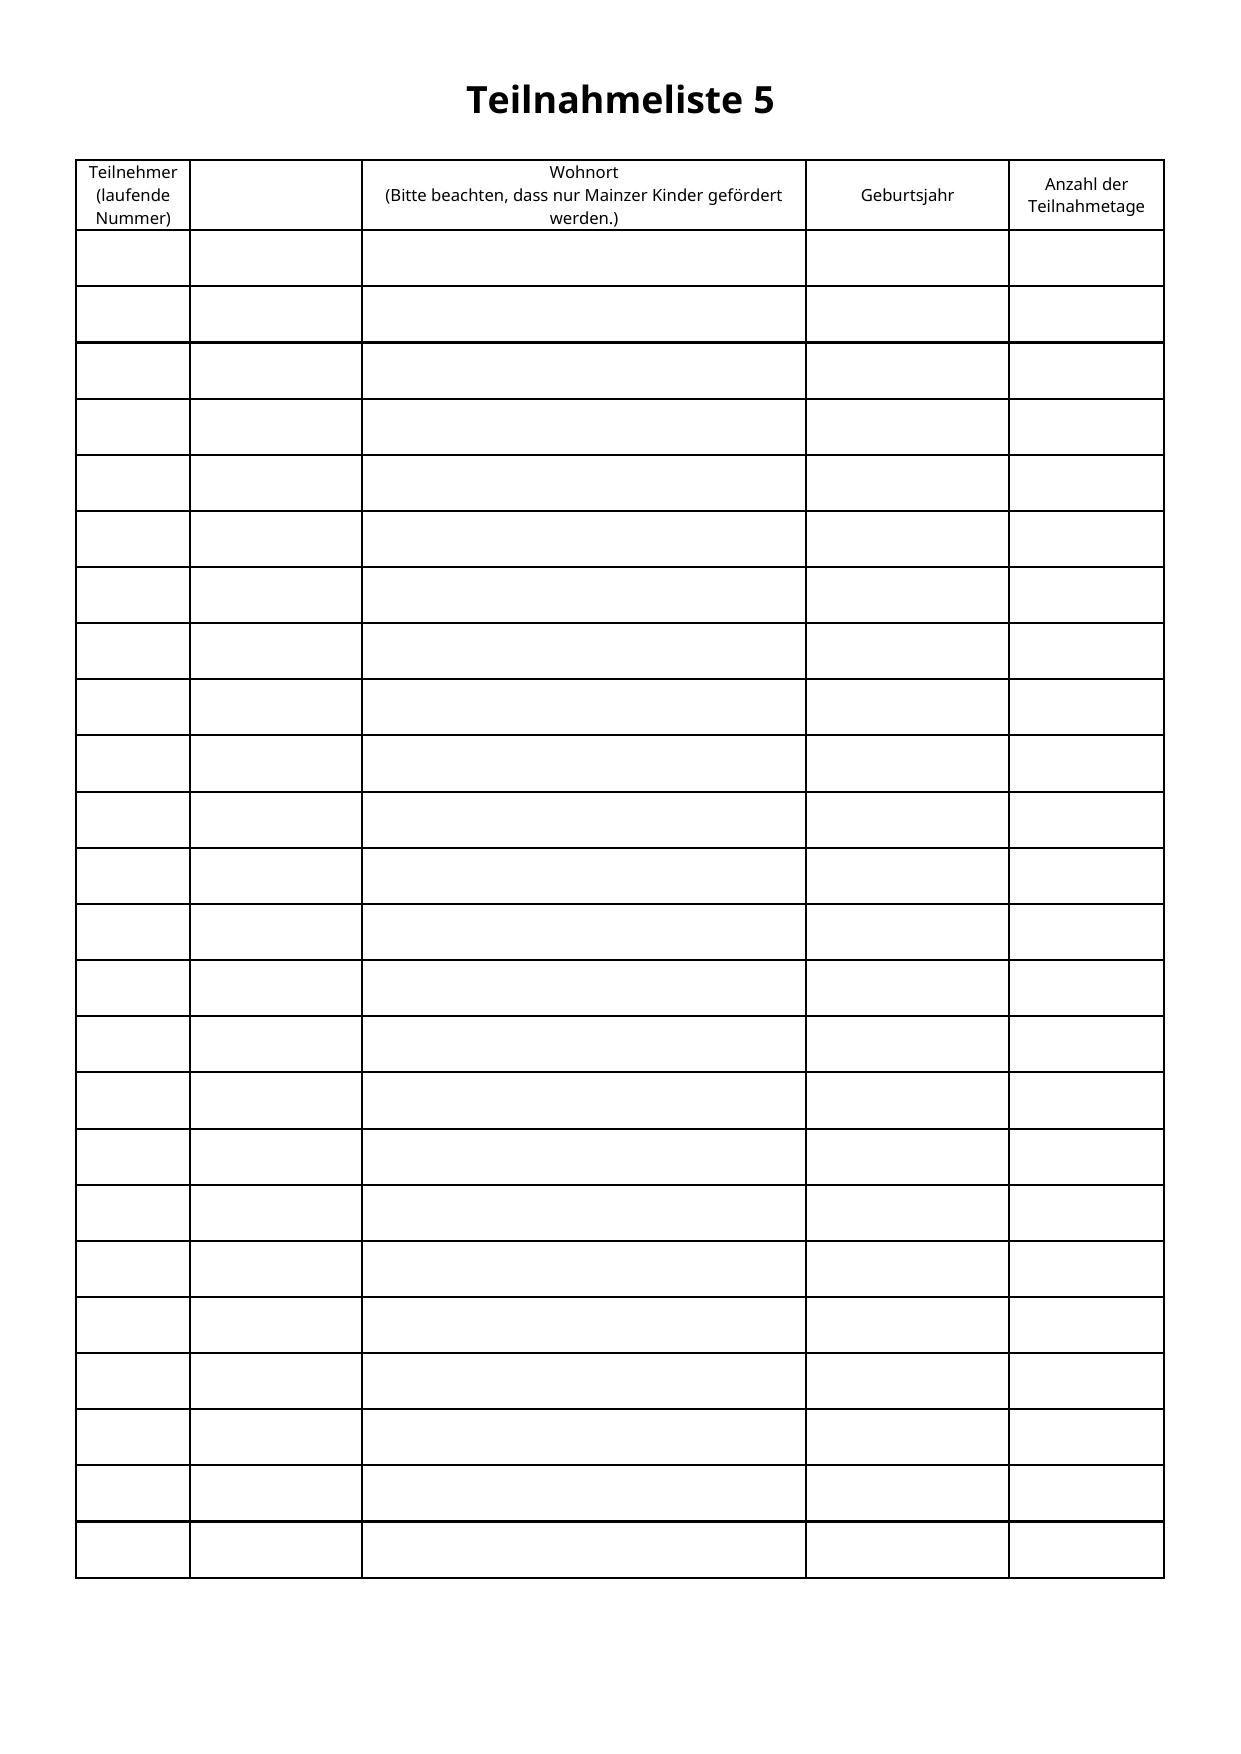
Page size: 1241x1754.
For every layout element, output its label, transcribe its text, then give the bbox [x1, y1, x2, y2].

table_cell [363, 1410, 805, 1464]
table_cell [77, 680, 189, 734]
table_cell [363, 1354, 805, 1408]
table_cell [191, 1073, 361, 1127]
table_cell [191, 287, 361, 341]
table_cell [807, 344, 1008, 397]
table_cell [77, 1354, 189, 1408]
table_cell [191, 344, 361, 397]
table_cell [807, 568, 1008, 622]
table_cell [363, 1242, 805, 1296]
table_cell [191, 512, 361, 566]
table_cell [191, 1242, 361, 1296]
table_cell [363, 1298, 805, 1352]
table_cell [1010, 1017, 1163, 1071]
table_cell [807, 624, 1008, 678]
table_cell [807, 1466, 1008, 1520]
table_cell [363, 1073, 805, 1127]
table_cell [807, 905, 1008, 959]
table_cell [191, 1410, 361, 1464]
table_cell [77, 512, 189, 566]
table_cell [807, 736, 1008, 791]
table_cell [77, 456, 189, 510]
table_cell [77, 1523, 189, 1577]
table_cell [191, 624, 361, 678]
table_cell [77, 1186, 189, 1240]
table_cell [191, 400, 361, 454]
table_cell [807, 512, 1008, 566]
table_cell [1010, 1073, 1163, 1127]
table_cell [807, 287, 1008, 341]
table_cell [1010, 1410, 1163, 1464]
table_cell [363, 736, 805, 791]
table_cell [1010, 231, 1163, 285]
table_cell [1010, 1186, 1163, 1240]
table_cell [807, 1242, 1008, 1296]
table_cell [363, 1523, 805, 1577]
table_cell [77, 1298, 189, 1352]
table_cell [363, 400, 805, 454]
table_cell [191, 961, 361, 1015]
table_cell [191, 736, 361, 791]
table_cell [1010, 736, 1163, 791]
table_cell [191, 1298, 361, 1352]
table_cell [77, 624, 189, 678]
table_cell [807, 1410, 1008, 1464]
table_cell [77, 849, 189, 903]
table_header Geburtsjahr [807, 161, 1008, 229]
table_cell [807, 961, 1008, 1015]
table_cell [77, 568, 189, 622]
table_cell [1010, 680, 1163, 734]
table_cell [191, 905, 361, 959]
table_cell [77, 344, 189, 397]
table_cell [191, 1354, 361, 1408]
table_cell [363, 344, 805, 397]
table_cell [1010, 1242, 1163, 1296]
table_cell [807, 1354, 1008, 1408]
table_cell [363, 1466, 805, 1520]
table_cell [77, 231, 189, 285]
table_cell [807, 456, 1008, 510]
table_cell [807, 793, 1008, 847]
table_cell [363, 287, 805, 341]
table_cell [77, 287, 189, 341]
table_header [191, 161, 361, 229]
table_cell [191, 231, 361, 285]
table_cell [363, 1186, 805, 1240]
table_cell [363, 456, 805, 510]
table_cell [807, 1130, 1008, 1183]
table_cell [77, 736, 189, 791]
table_cell [77, 905, 189, 959]
table_header Teilnehmer (laufende Nummer) [77, 161, 189, 229]
table_cell [363, 1017, 805, 1071]
table_cell [807, 680, 1008, 734]
table_cell [191, 1186, 361, 1240]
table_cell [1010, 1523, 1163, 1577]
table_cell [363, 961, 805, 1015]
table_cell [1010, 1298, 1163, 1352]
table_cell [77, 1130, 189, 1183]
table_cell [1010, 568, 1163, 622]
table_cell [191, 680, 361, 734]
table_cell [77, 1410, 189, 1464]
table_cell [77, 1242, 189, 1296]
table_cell [191, 1017, 361, 1071]
table_cell [807, 1073, 1008, 1127]
table_cell [363, 231, 805, 285]
table_cell [191, 793, 361, 847]
table_cell [1010, 849, 1163, 903]
table_cell [1010, 400, 1163, 454]
table_cell [807, 400, 1008, 454]
table_cell [807, 1298, 1008, 1352]
table_cell [807, 849, 1008, 903]
table_cell [191, 1523, 361, 1577]
table_cell [363, 1130, 805, 1183]
table_cell [1010, 456, 1163, 510]
table_cell [1010, 287, 1163, 341]
table_cell [191, 568, 361, 622]
table_cell [191, 1466, 361, 1520]
table_cell [807, 1523, 1008, 1577]
table_cell [77, 1073, 189, 1127]
table_cell [77, 400, 189, 454]
table_cell [77, 961, 189, 1015]
table_cell [807, 231, 1008, 285]
table_cell [1010, 624, 1163, 678]
table_cell [1010, 344, 1163, 397]
table_cell [363, 680, 805, 734]
table_cell [77, 793, 189, 847]
table_cell [1010, 961, 1163, 1015]
table_cell [807, 1186, 1008, 1240]
table_cell [363, 849, 805, 903]
table_cell [363, 512, 805, 566]
table_cell [1010, 1466, 1163, 1520]
table_header Anzahl der Teilnahmetage [1010, 161, 1163, 229]
table_cell [1010, 793, 1163, 847]
table_header Wohnort (Bitte beachten, dass nur Mainzer Kinder gefördert werden.) [363, 161, 805, 229]
table_cell [807, 1017, 1008, 1071]
table_cell [77, 1466, 189, 1520]
table_cell [1010, 512, 1163, 566]
table_cell [191, 849, 361, 903]
table_cell [363, 793, 805, 847]
table_cell [191, 456, 361, 510]
table_cell [191, 1130, 361, 1183]
table_cell [1010, 1354, 1163, 1408]
table_cell [363, 905, 805, 959]
table_cell [363, 624, 805, 678]
table_cell [1010, 1130, 1163, 1183]
table_cell [77, 1017, 189, 1071]
table_cell [363, 568, 805, 622]
table_cell [1010, 905, 1163, 959]
